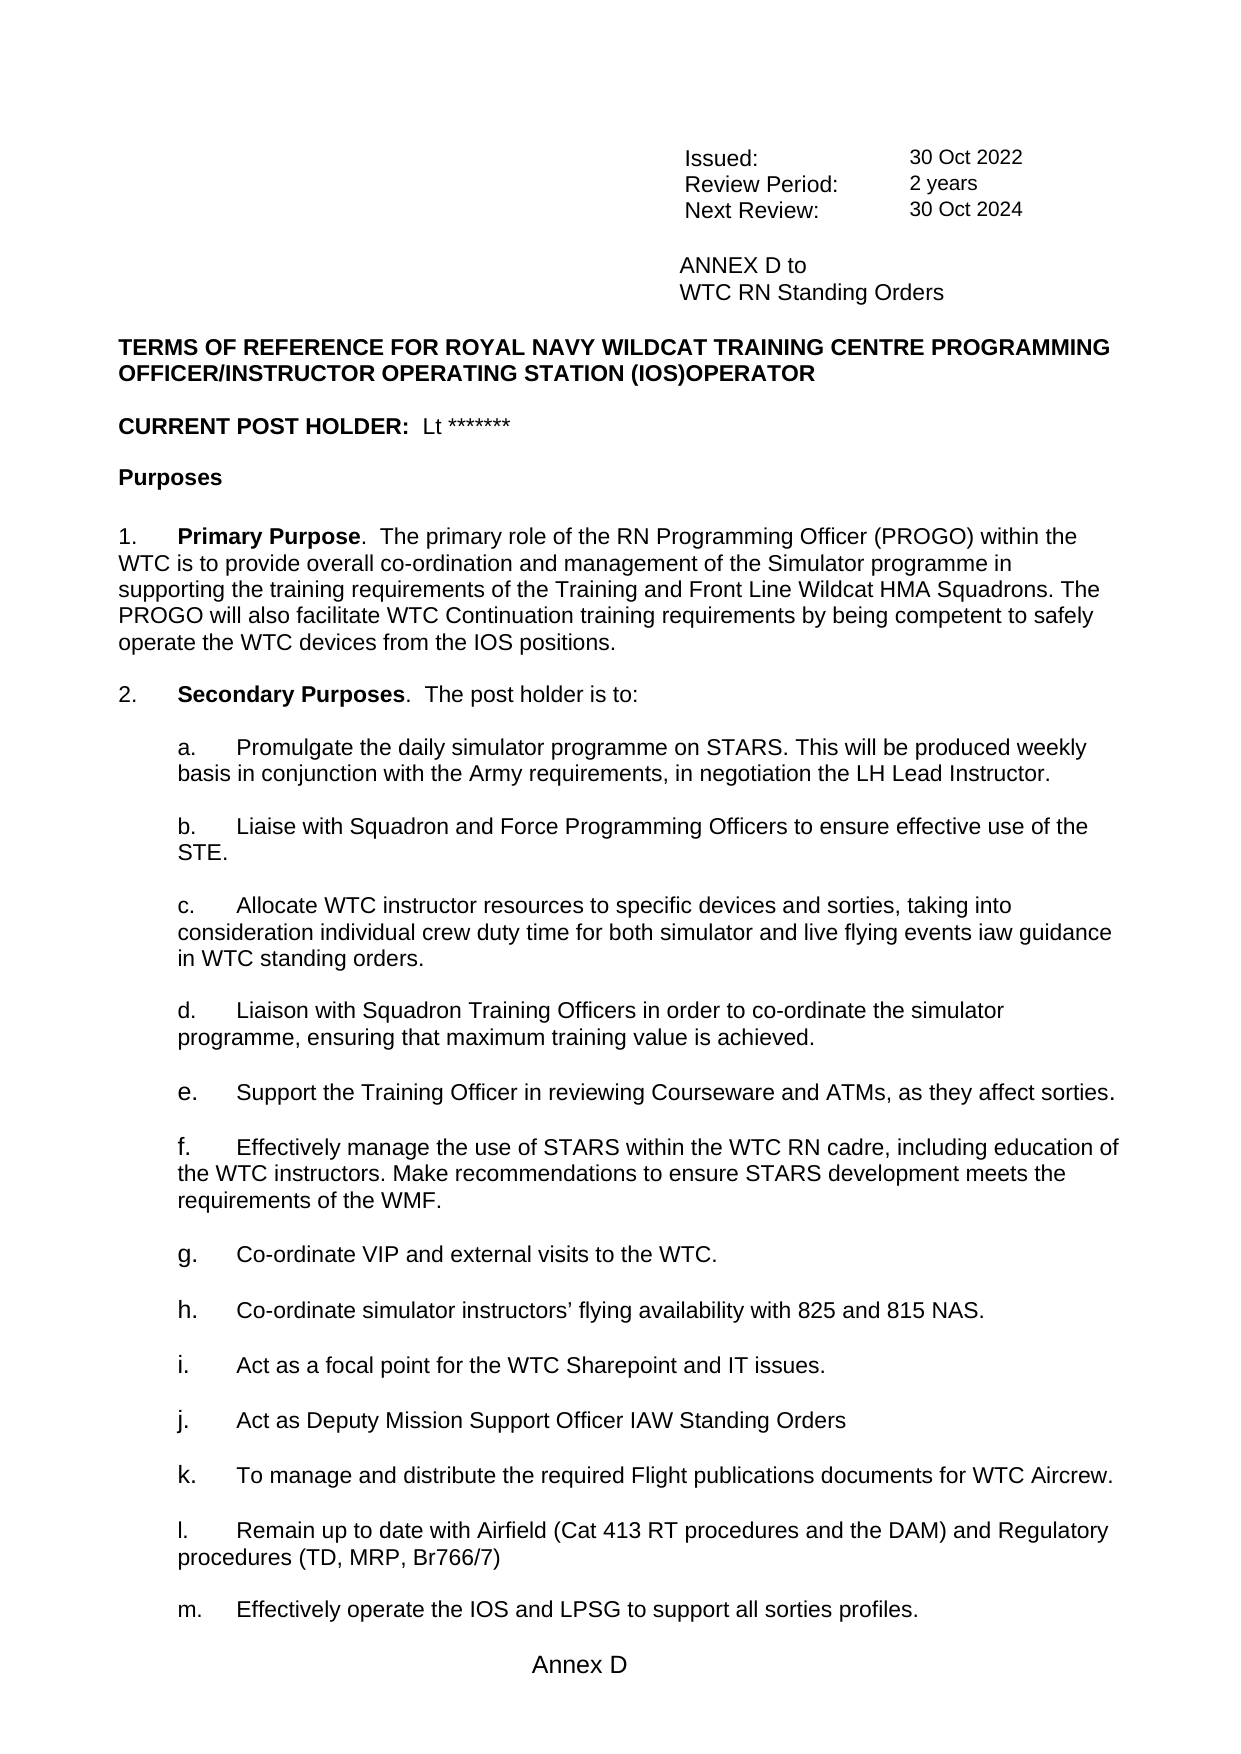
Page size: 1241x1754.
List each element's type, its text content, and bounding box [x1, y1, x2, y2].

table_cell Review Period: [673, 171, 898, 197]
list Co-ordinate VIP and external visits to the WTC. [177, 1239, 1122, 1268]
list Liaison with Squadron Training Officers in order to co-ordinate the simulator programme, ensuring that maximum training value is achieved. [177, 997, 1122, 1050]
list Support the Training Officer in reviewing Courseware and ATMs, as they affect sorties. [177, 1077, 1122, 1105]
text ANNEX D to [679, 252, 1122, 279]
list To manage and distribute the required Flight publications documents for WTC Aircrew. [177, 1460, 1122, 1489]
list Co-ordinate simulator instructors’ flying availability with 825 and 815 NAS. [177, 1294, 1122, 1323]
list Act as Deputy Mission Support Officer IAW Standing Orders [177, 1405, 1122, 1433]
subtitle Purposes [118, 464, 1122, 491]
list Liaise with Squadron and Force Programming Officers to ensure effective use of the STE. [177, 813, 1122, 866]
list Allocate WTC instructor resources to specific devices and sorties, taking into consideration individual crew duty time for both simulator and live flying events iaw guidance in WTC standing orders. [177, 892, 1122, 971]
list Remain up to date with Airfield (Cat 413 RT procedures and the DAM) and Regulatory procedures (TD, MRP, Br766/7) [177, 1517, 1122, 1570]
table_cell 30 Oct 2024 [898, 197, 1041, 223]
text 1. Primary Purpose. The primary role of the RN Programming Officer (PROGO) within the WTC is to provide overall co-ordination and management of the Simulator programme in supporting the training requirements of the Training and Front Line Wildcat HMA Squadrons. The PROGO will also facilitate WTC Continuation training requirements by being competent to safely operate the WTC devices from the IOS positions. [118, 523, 1122, 655]
table_cell Next Review: [673, 197, 898, 223]
text WTC RN Standing Orders [679, 279, 1122, 305]
list Effectively operate the IOS and LPSG to support all sorties profiles. [177, 1596, 1122, 1623]
list Act as a focal point for the WTC Sharepoint and IT issues. [177, 1350, 1122, 1378]
table_header 30 Oct 2022 [898, 145, 1041, 171]
text TERMS OF REFERENCE FOR ROYAL NAVY WILDCAT TRAINING CENTRE PROGRAMMING OFFICER/INSTRUCTOR OPERATING STATION (IOS)OPERATOR [118, 334, 1122, 386]
text 2. Secondary Purposes. The post holder is to: [118, 681, 1122, 708]
list Effectively manage the use of STARS within the WTC RN cadre, including education of the WTC instructors. Make recommendations to ensure STARS development meets the requirements of the WMF. [177, 1132, 1122, 1213]
text CURRENT POST HOLDER: Lt ******* [118, 413, 1122, 439]
table_cell 2 years [898, 171, 1041, 197]
table_header Issued: [673, 145, 898, 171]
list Promulgate the daily simulator programme on STARS. This will be produced weekly basis in conjunction with the Army requirements, in negotiation the LH Lead Instructor. [177, 734, 1122, 787]
